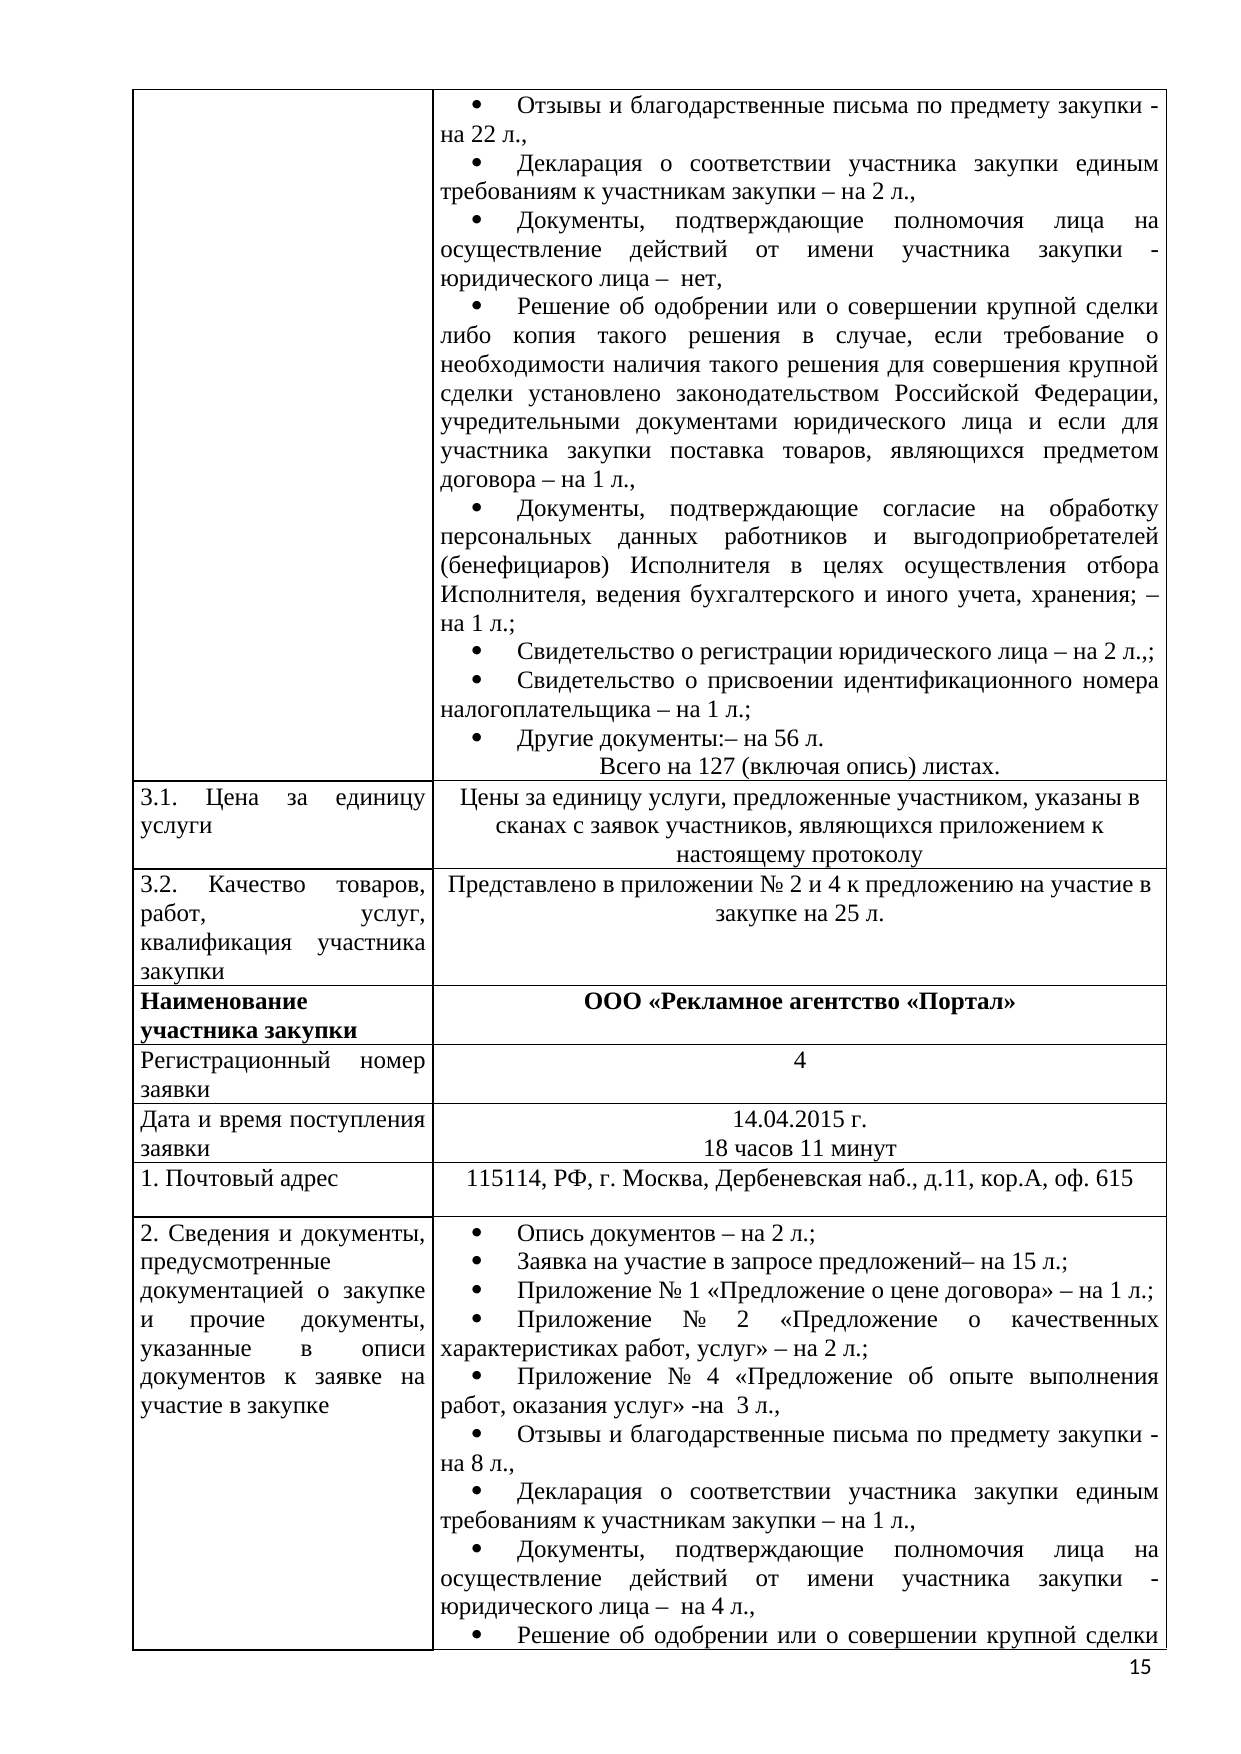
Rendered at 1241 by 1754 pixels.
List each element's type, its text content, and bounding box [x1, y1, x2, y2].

table_cell 115114, РФ, г. Москва, Дербеневская наб., д.11, кор.А, оф. 615 [434, 1163, 1166, 1216]
table_cell ООО «Рекламное агентство «Портал» [434, 986, 1166, 1044]
table_cell 3.2. Качество товаров, работ, услуг, квалификация участника закупки [134, 870, 432, 984]
table_cell 1. Почтовый адрес [134, 1163, 432, 1216]
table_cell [434, 90, 1166, 780]
table_cell Цены за единицу услуги, предложенные участником, указаны в сканах с заявок участников, являющихся приложением к настоящему протоколу [434, 781, 1166, 868]
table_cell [434, 1217, 1167, 1649]
table_cell Дата и время поступления заявки [134, 1104, 432, 1162]
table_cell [134, 90, 432, 780]
table_cell Регистрационный номер заявки [134, 1045, 432, 1103]
table_cell 3.1. Цена за единицу услуги [134, 782, 432, 868]
table_cell 4 [434, 1045, 1166, 1103]
table_cell Представлено в приложении № 2 и 4 к предложению на участие в закупке на 25 л. [434, 869, 1166, 984]
table_cell Наименование участника закупки [134, 986, 432, 1044]
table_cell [134, 1218, 432, 1649]
table_cell 14.04.2015 г. 18 часов 11 минут [434, 1104, 1166, 1162]
